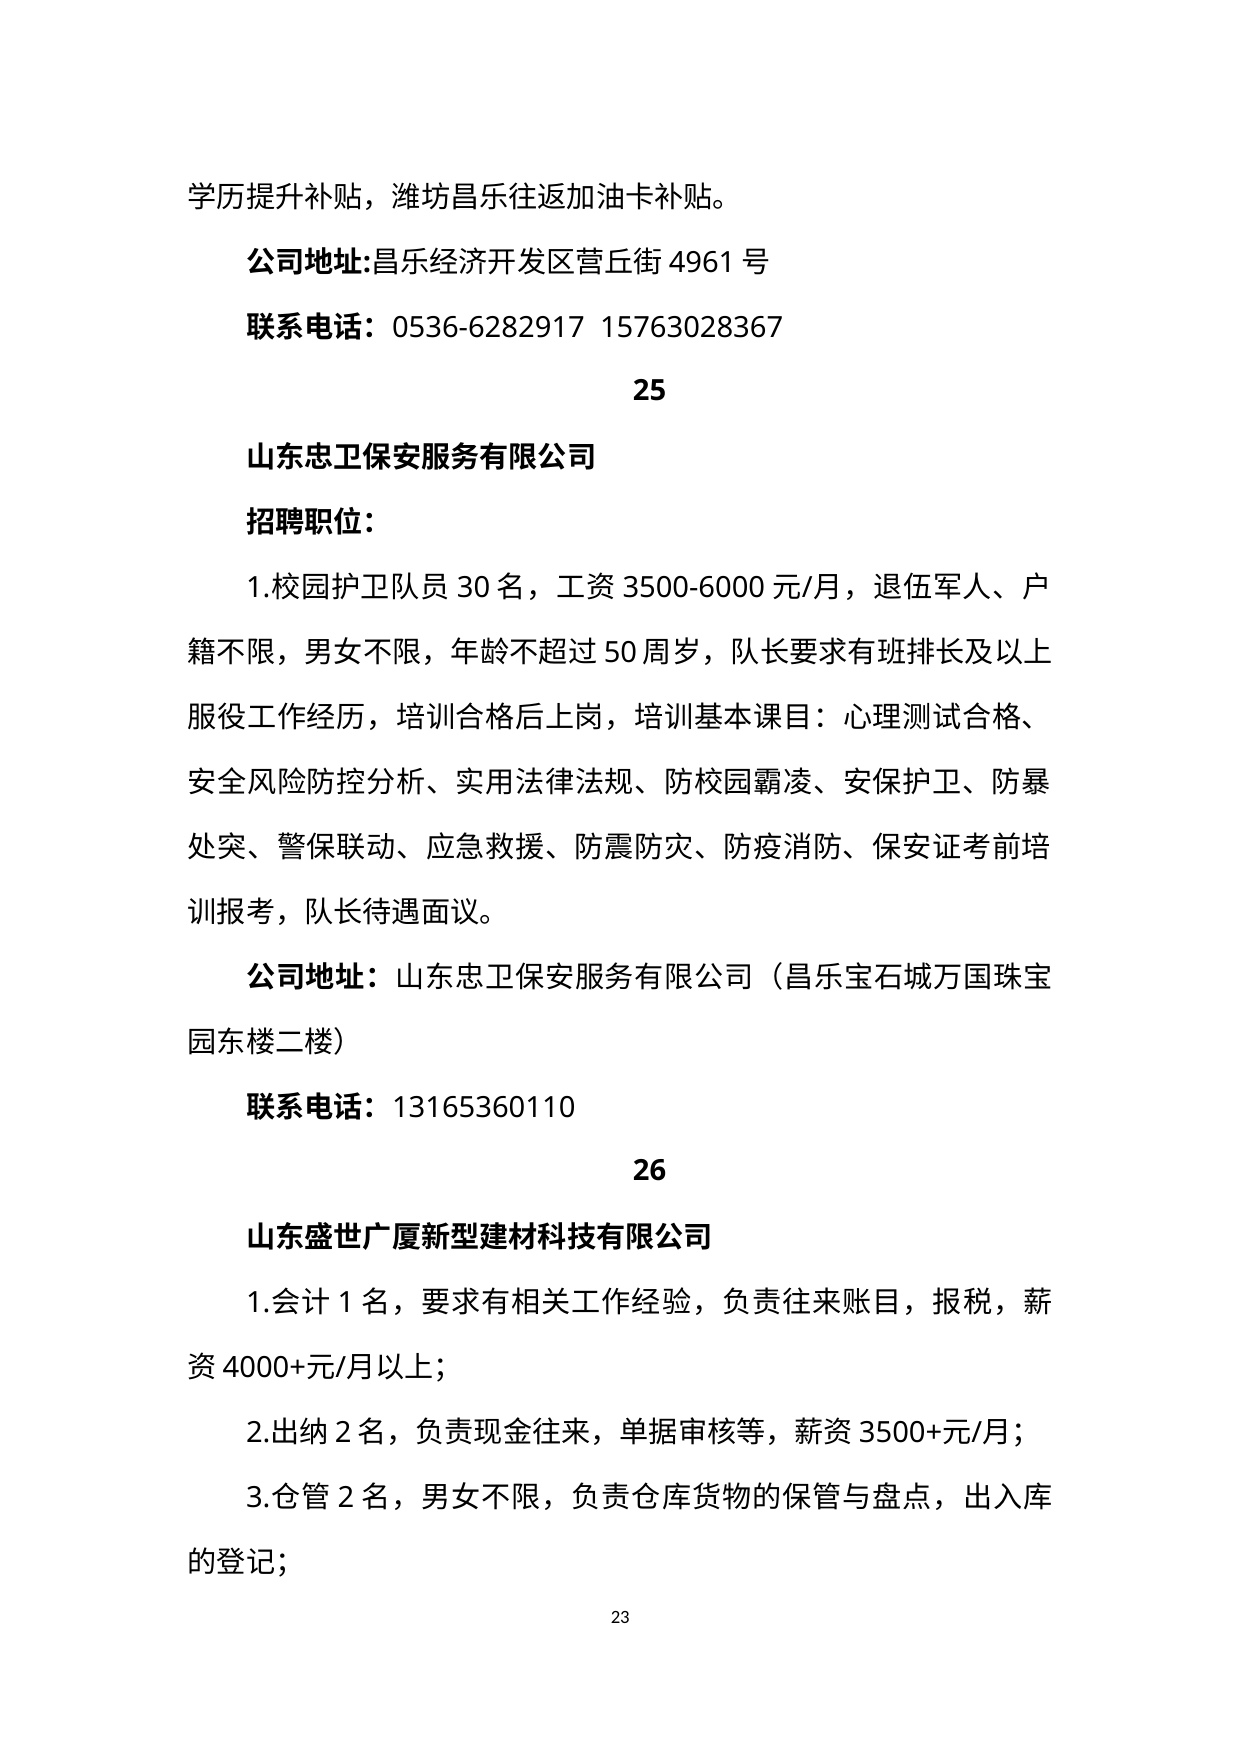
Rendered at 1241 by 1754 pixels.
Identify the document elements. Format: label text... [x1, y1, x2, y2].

text 联系电话：0536-6282917 15763028367 [187, 292, 1053, 357]
text 联系电话：13165360110 [187, 1072, 1053, 1137]
text 26 [187, 1137, 1053, 1202]
text 2.出纳2名，负责现金往来，单据审核等，薪资3500+元/月； [187, 1397, 1053, 1462]
text 公司地址:昌乐经济开发区营丘街4961号 [187, 227, 1053, 292]
text 山东忠卫保安服务有限公司 [187, 422, 1053, 487]
text 3.仓管2名，男女不限，负责仓库货物的保管与盘点，出入库的登记； [187, 1462, 1053, 1592]
text 1.会计1名，要求有相关工作经验，负责往来账目，报税，薪资4000+元/月以上； [187, 1267, 1053, 1397]
text 招聘职位： [187, 487, 1053, 552]
text 公司地址：山东忠卫保安服务有限公司（昌乐宝石城万国珠宝园东楼二楼） [187, 942, 1053, 1072]
text 25 [187, 357, 1053, 422]
text 1.校园护卫队员30名，工资3500-6000元/月，退伍军人、户籍不限，男女不限，年龄不超过50周岁，队长要求有班排长及以上服役工作经历，培训合格后上岗，培训基本课目：心理测试合格、安全风险防控分析、实用法律法规、防校园霸凌、安保护卫、防暴处突、警保联动、应急救援、防震防灾、防疫消防、保安证考前培训报考，队长待遇面议。 [187, 552, 1053, 942]
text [187, 162, 1053, 227]
text 山东盛世广厦新型建材科技有限公司 [187, 1202, 1053, 1267]
